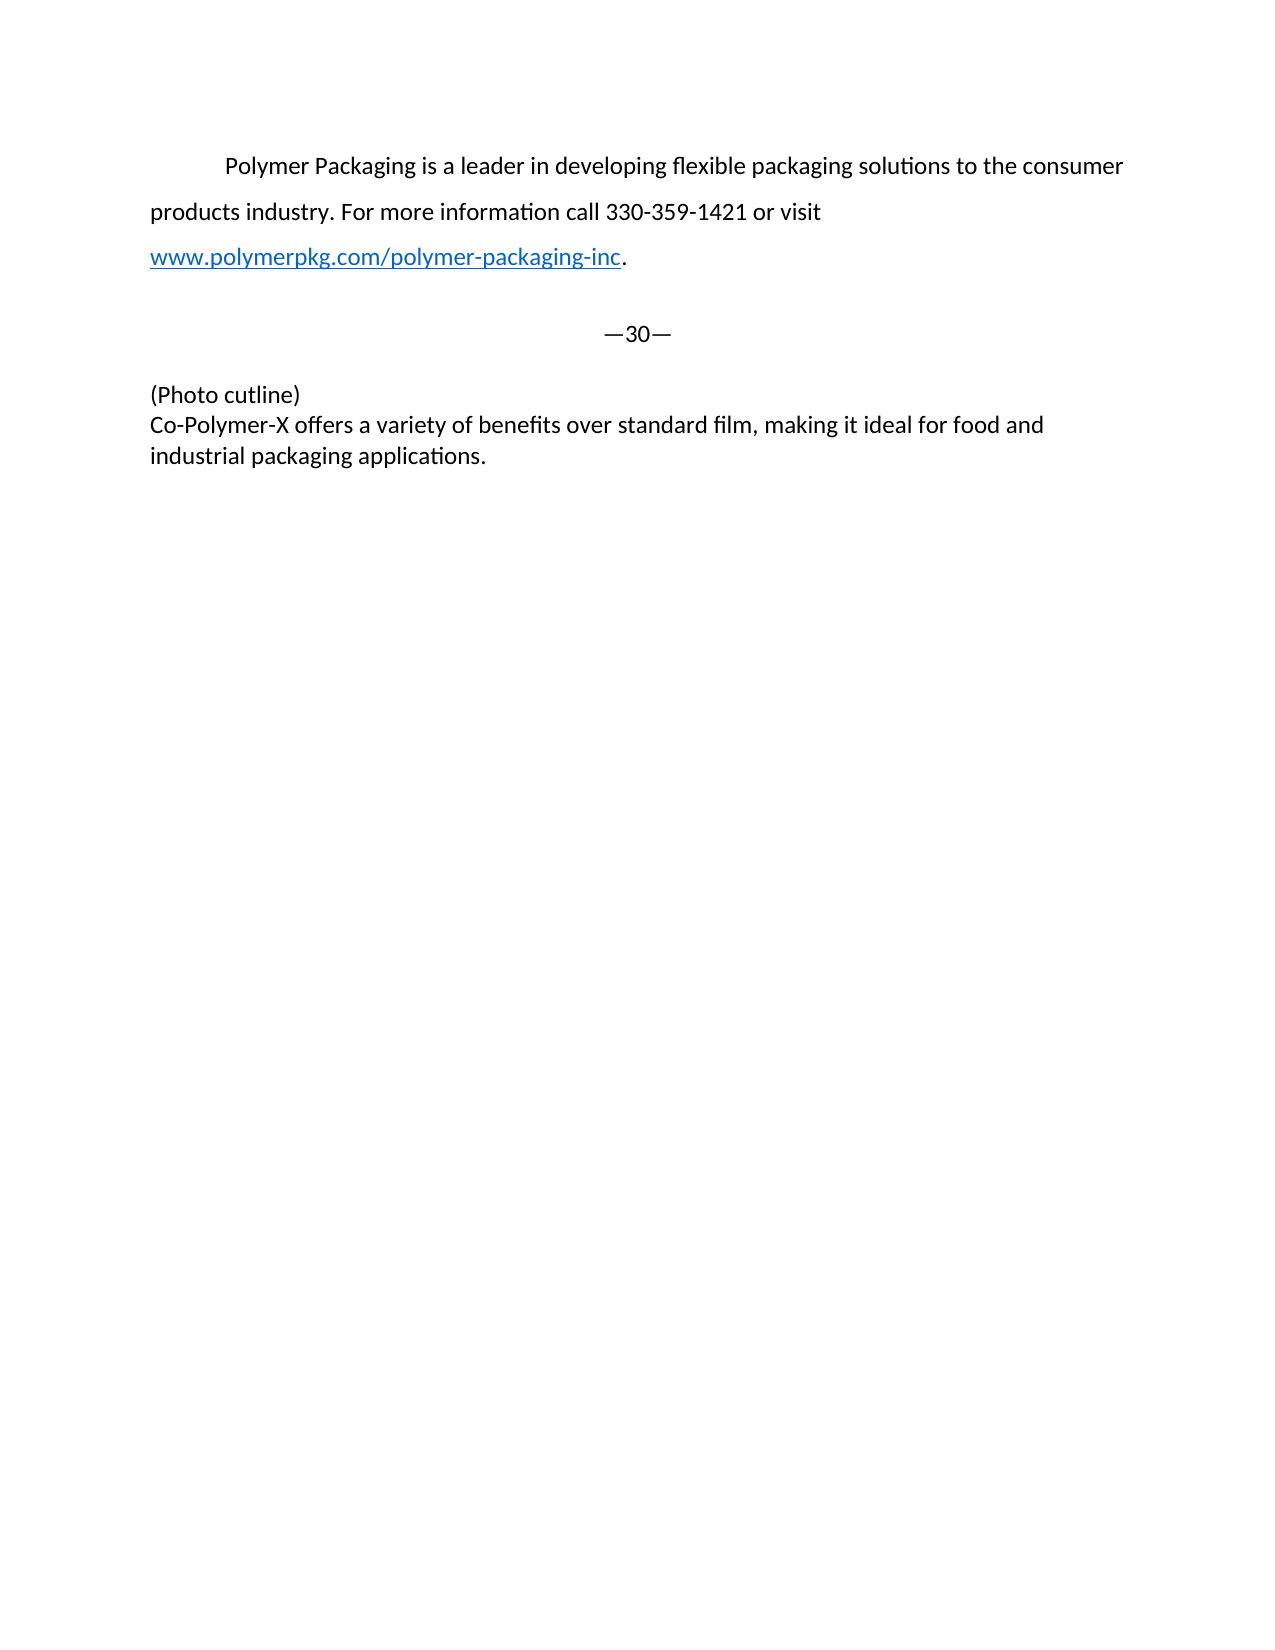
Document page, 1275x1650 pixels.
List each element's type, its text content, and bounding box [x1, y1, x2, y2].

text —30— [150, 318, 1125, 348]
text Co-Polymer-X offers a variety of benefits over standard film, making it ideal for food and industrial packaging applications. [150, 409, 1125, 470]
text (Photo cutline) [150, 379, 1125, 409]
text Polymer Packaging is a leader in developing flexible packaging solutions to the consumer products industry. For more information call 330-359-1421 or visit www.polymerpkg.com/polymer-packaging-inc. [150, 150, 1125, 272]
